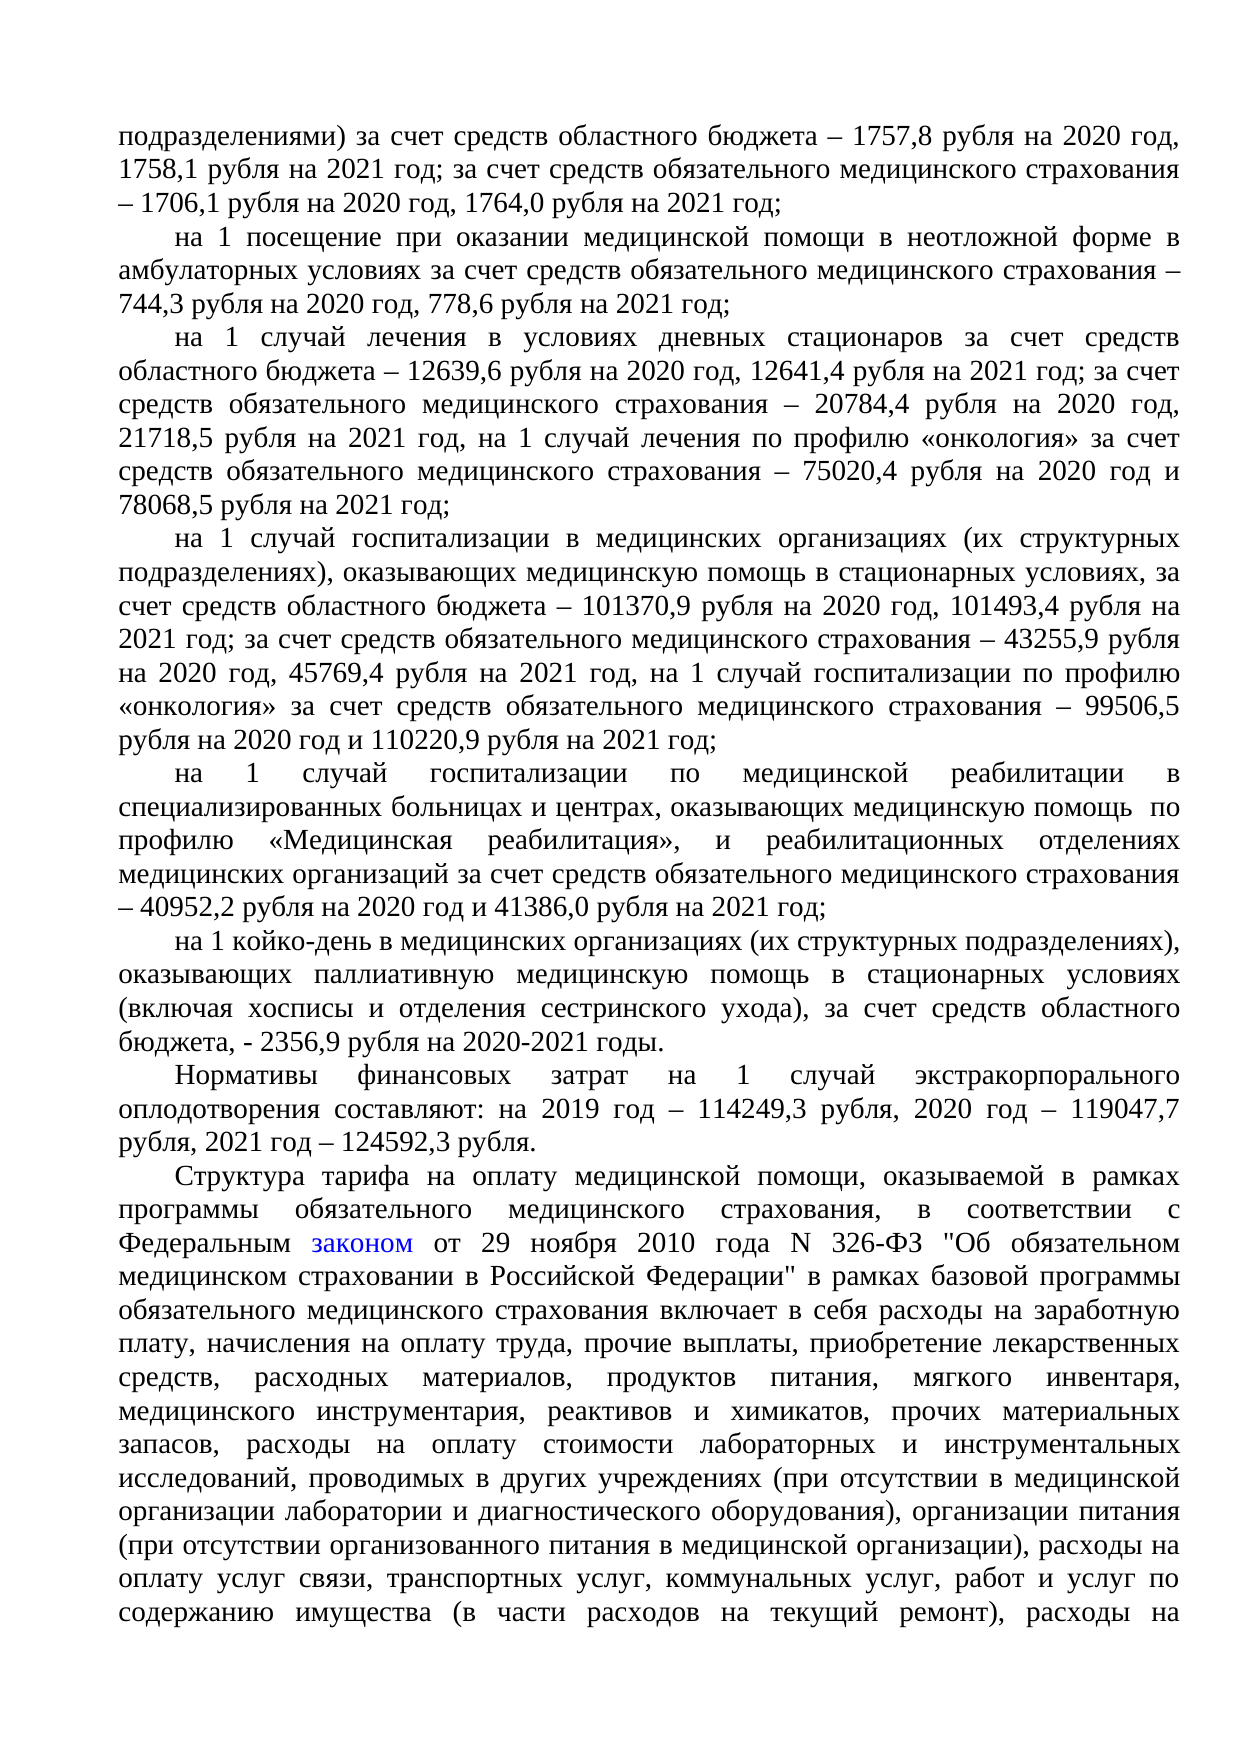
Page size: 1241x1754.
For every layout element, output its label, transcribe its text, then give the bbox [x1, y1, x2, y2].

text на 1 случай лечения в условиях дневных стационаров за счет средств областного бюджета – 12639,6 рубля на 2020 год, 12641,4 рубля на 2021 год; за счет средств обязательного медицинского страхования – 20784,4 рубля на 2020 год, 21718,5 рубля на 2021 год, на 1 случай лечения по профилю «онкология» за счет средств обязательного медицинского страхования – 75020,4 рубля на 2020 год и 78068,5 рубля на 2021 год; [118, 319, 1181, 521]
text на 1 случай госпитализации по медицинской реабилитации в специализированных больницах и центрах, оказывающих медицинскую помощь по профилю «Медицинская реабилитация», и реабилитационных отделениях медицинских организаций за счет средств обязательного медицинского страхования – 40952,2 рубля на 2020 год и 41386,0 рубля на 2021 год; [118, 755, 1181, 923]
text Нормативы финансовых затрат на 1 случай экстракорпорального оплодотворения составляют: на 2019 год – 114249,3 рубля, 2020 год – 119047,7 рубля, 2021 год – 124592,3 рубля. [118, 1057, 1181, 1158]
text на 1 койко-день в медицинских организациях (их структурных подразделениях), оказывающих паллиативную медицинскую помощь в стационарных условиях (включая хосписы и отделения сестринского ухода), за счет средств областного бюджета, - 2356,9 рубля на 2020-2021 годы. [118, 923, 1181, 1057]
text на 1 посещение при оказании медицинской помощи в неотложной форме в амбулаторных условиях за счет средств обязательного медицинского страхования – 744,3 рубля на 2020 год, 778,6 рубля на 2021 год; [118, 219, 1181, 319]
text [118, 1158, 1181, 1627]
text на 1 случай госпитализации в медицинских организациях (их структурных подразделениях), оказывающих медицинскую помощь в стационарных условиях, за счет средств областного бюджета – 101370,9 рубля на 2020 год, 101493,4 рубля на 2021 год; за счет средств обязательного медицинского страхования – 43255,9 рубля на 2020 год, 45769,4 рубля на 2021 год, на 1 случай госпитализации по профилю «онкология» за счет средств обязательного медицинского страхования – 99506,5 рубля на 2020 год и 110220,9 рубля на 2021 год; [118, 521, 1181, 755]
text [118, 118, 1181, 219]
